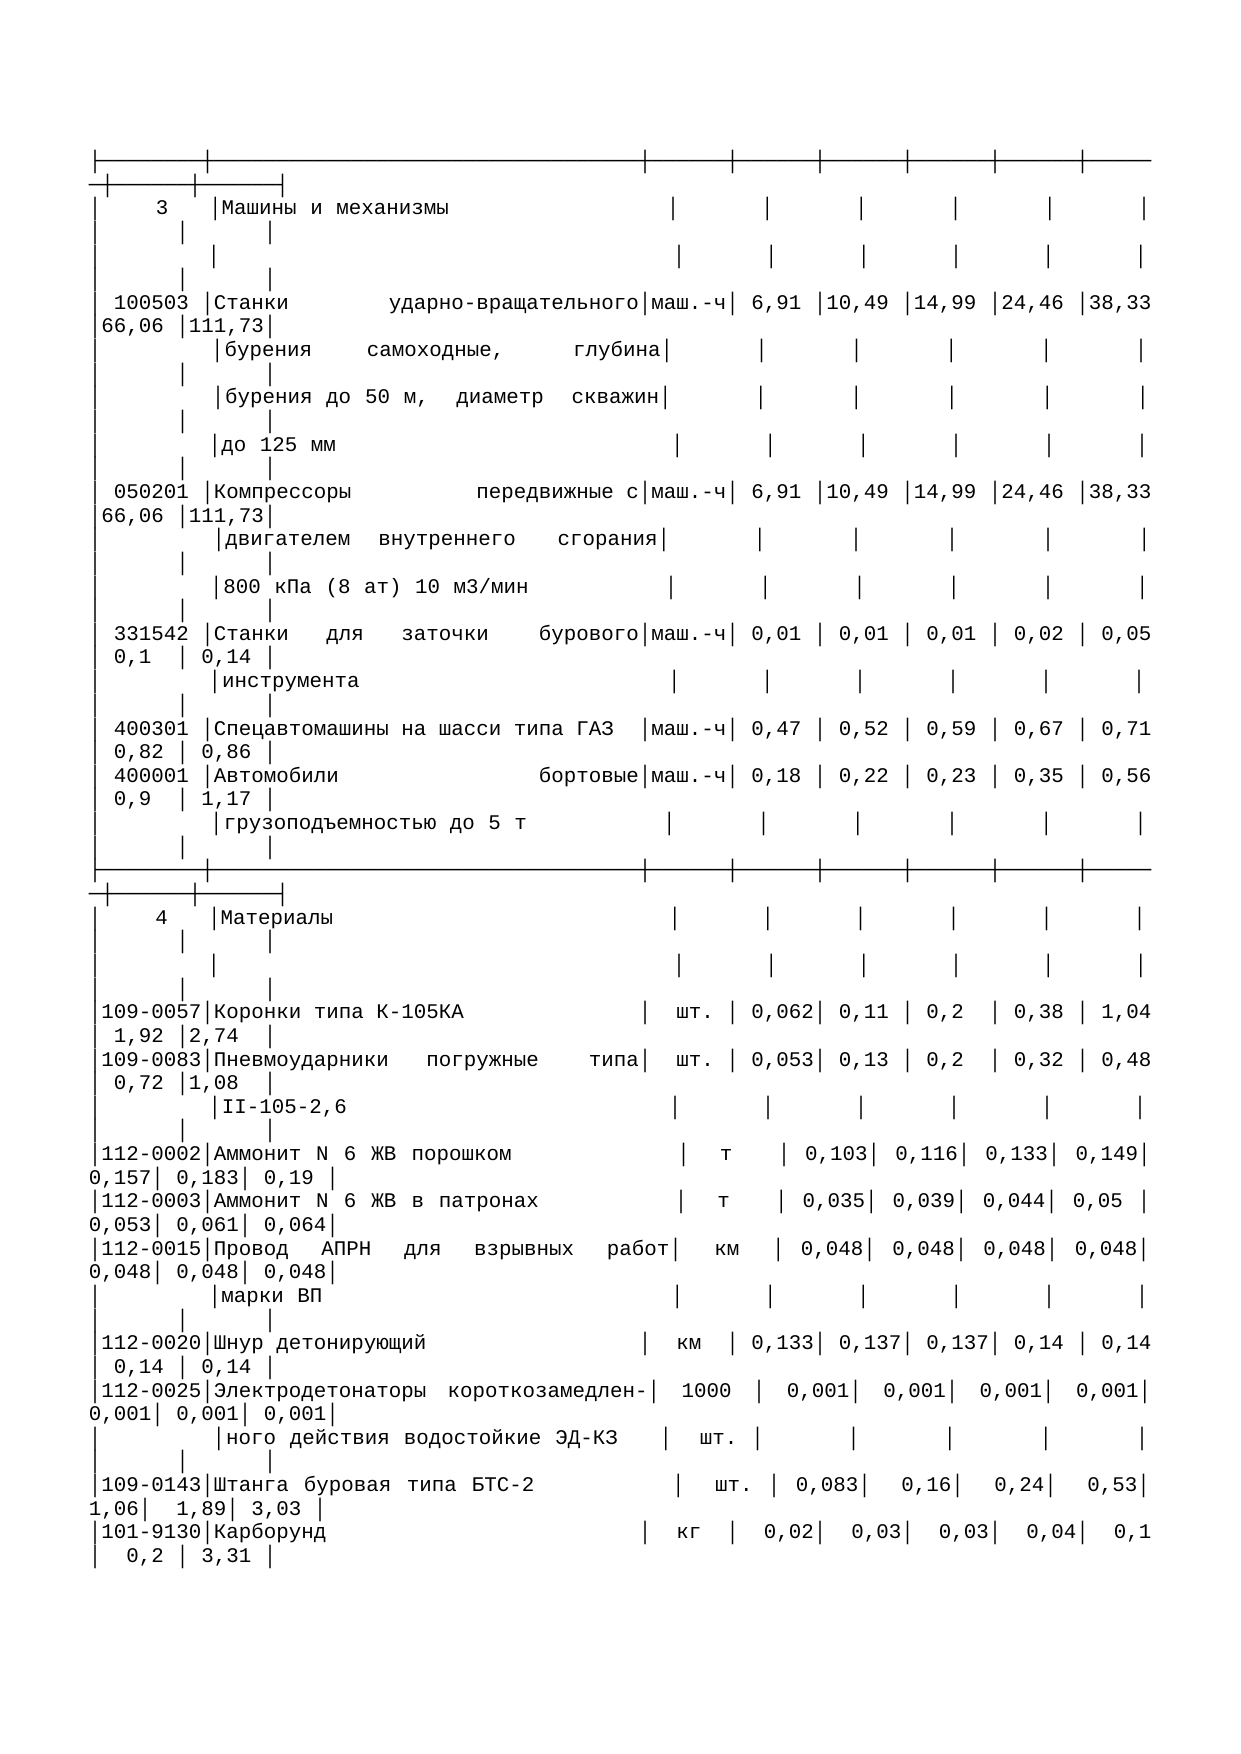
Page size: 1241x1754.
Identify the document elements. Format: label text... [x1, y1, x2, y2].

text │ 400001 │Автомобили бортовые│маш.-ч│ 0,18 │ 0,22 │ 0,23 │ 0,35 │ 0,56 │ 0,9 │ 1,17 │ [88, 765, 1152, 812]
text │ 331542 │Станки для заточки бурового│маш.-ч│ 0,01 │ 0,01 │ 0,01 │ 0,02 │ 0,05 │ 0,1 │ 0,14 │ [88, 623, 1152, 670]
text │ │ │ │ │ │ │ │ │ │ │ [88, 244, 1152, 292]
text │ │ │ │ │ │ │ │ │ │ │ [88, 954, 1152, 1001]
text │112-0002│Аммонит N 6 ЖВ порошком │ т │ 0,103│ 0,116│ 0,133│ 0,149│ 0,157│ 0,183│ 0,19 │ [88, 1143, 1152, 1190]
text │112-0015│Провод АПРН для взрывных работ│ км │ 0,048│ 0,048│ 0,048│ 0,048│ 0,048│ 0,048│ 0,048│ [88, 1238, 1152, 1285]
text │112-0025│Электродетонаторы короткозамедлен-│ 1000 │ 0,001│ 0,001│ 0,001│ 0,001│ 0,001│ 0,001│ 0,001│ [88, 1379, 1152, 1427]
text │ 100503 │Станки ударно-вращательного│маш.-ч│ 6,91 │10,49 │14,99 │24,46 │38,33 │66,06 │111,73│ [88, 292, 1152, 339]
text │ │инструмента │ │ │ │ │ │ │ │ │ [88, 670, 1152, 717]
text │109-0057│Коронки типа К-105КА │ шт. │ 0,062│ 0,11 │ 0,2 │ 0,38 │ 1,04 │ 1,92 │2,74 │ [88, 1001, 1152, 1048]
text │ 400301 │Спецавтомашины на шасси типа ГАЗ │маш.-ч│ 0,47 │ 0,52 │ 0,59 │ 0,67 │ 0,71 │ 0,82 │ 0,86 │ [88, 717, 1152, 765]
text │112-0003│Аммонит N 6 ЖВ в патронах │ т │ 0,035│ 0,039│ 0,044│ 0,05 │ 0,053│ 0,061│ 0,064│ [88, 1190, 1152, 1238]
text │ │марки ВП │ │ │ │ │ │ │ │ │ [88, 1285, 1152, 1332]
text │109-0083│Пневмоударники погружные типа│ шт. │ 0,053│ 0,13 │ 0,2 │ 0,32 │ 0,48 │ 0,72 │1,08 │ [88, 1048, 1152, 1096]
text │ 4 │Материалы │ │ │ │ │ │ │ │ │ [88, 907, 1152, 954]
text ├────────┼──────────────────────────────────┼──────┼──────┼──────┼──────┼──────┼──────┼──────┼──────┤ [88, 859, 1152, 907]
text │ │II-105-2,6 │ │ │ │ │ │ │ │ │ [88, 1096, 1152, 1143]
text │ │бурения самоходные, глубина│ │ │ │ │ │ │ │ │ [88, 339, 1152, 386]
text │ │800 кПа (8 ат) 10 м3/мин │ │ │ │ │ │ │ │ │ [88, 576, 1152, 623]
text │ │бурения до 50 м, диаметр скважин│ │ │ │ │ │ │ │ │ [88, 386, 1152, 434]
text │ │грузоподъемностью до 5 т │ │ │ │ │ │ │ │ │ [88, 812, 1152, 859]
text │109-0143│Штанга буровая типа БТС-2 │ шт. │ 0,083│ 0,16│ 0,24│ 0,53│ 1,06│ 1,89│ 3,03 │ [88, 1474, 1152, 1521]
text │ │двигателем внутреннего сгорания│ │ │ │ │ │ │ │ │ [88, 528, 1152, 576]
text ├────────┼──────────────────────────────────┼──────┼──────┼──────┼──────┼──────┼──────┼──────┼──────┤ [88, 150, 1152, 197]
text │101-9130│Карборунд │ кг │ 0,02│ 0,03│ 0,03│ 0,04│ 0,1 │ 0,2 │ 3,31 │ [88, 1521, 1152, 1569]
text │ 3 │Машины и механизмы │ │ │ │ │ │ │ │ │ [88, 197, 1152, 244]
text │112-0020│Шнур детонирующий │ км │ 0,133│ 0,137│ 0,137│ 0,14 │ 0,14 │ 0,14 │ 0,14 │ [88, 1332, 1152, 1379]
text │ │ного действия водостойкие ЭД-КЗ │ шт. │ │ │ │ │ │ │ │ [88, 1427, 1152, 1474]
text │ 050201 │Компрессоры передвижные с│маш.-ч│ 6,91 │10,49 │14,99 │24,46 │38,33 │66,06 │111,73│ [88, 481, 1152, 528]
text │ │до 125 мм │ │ │ │ │ │ │ │ │ [88, 434, 1152, 481]
